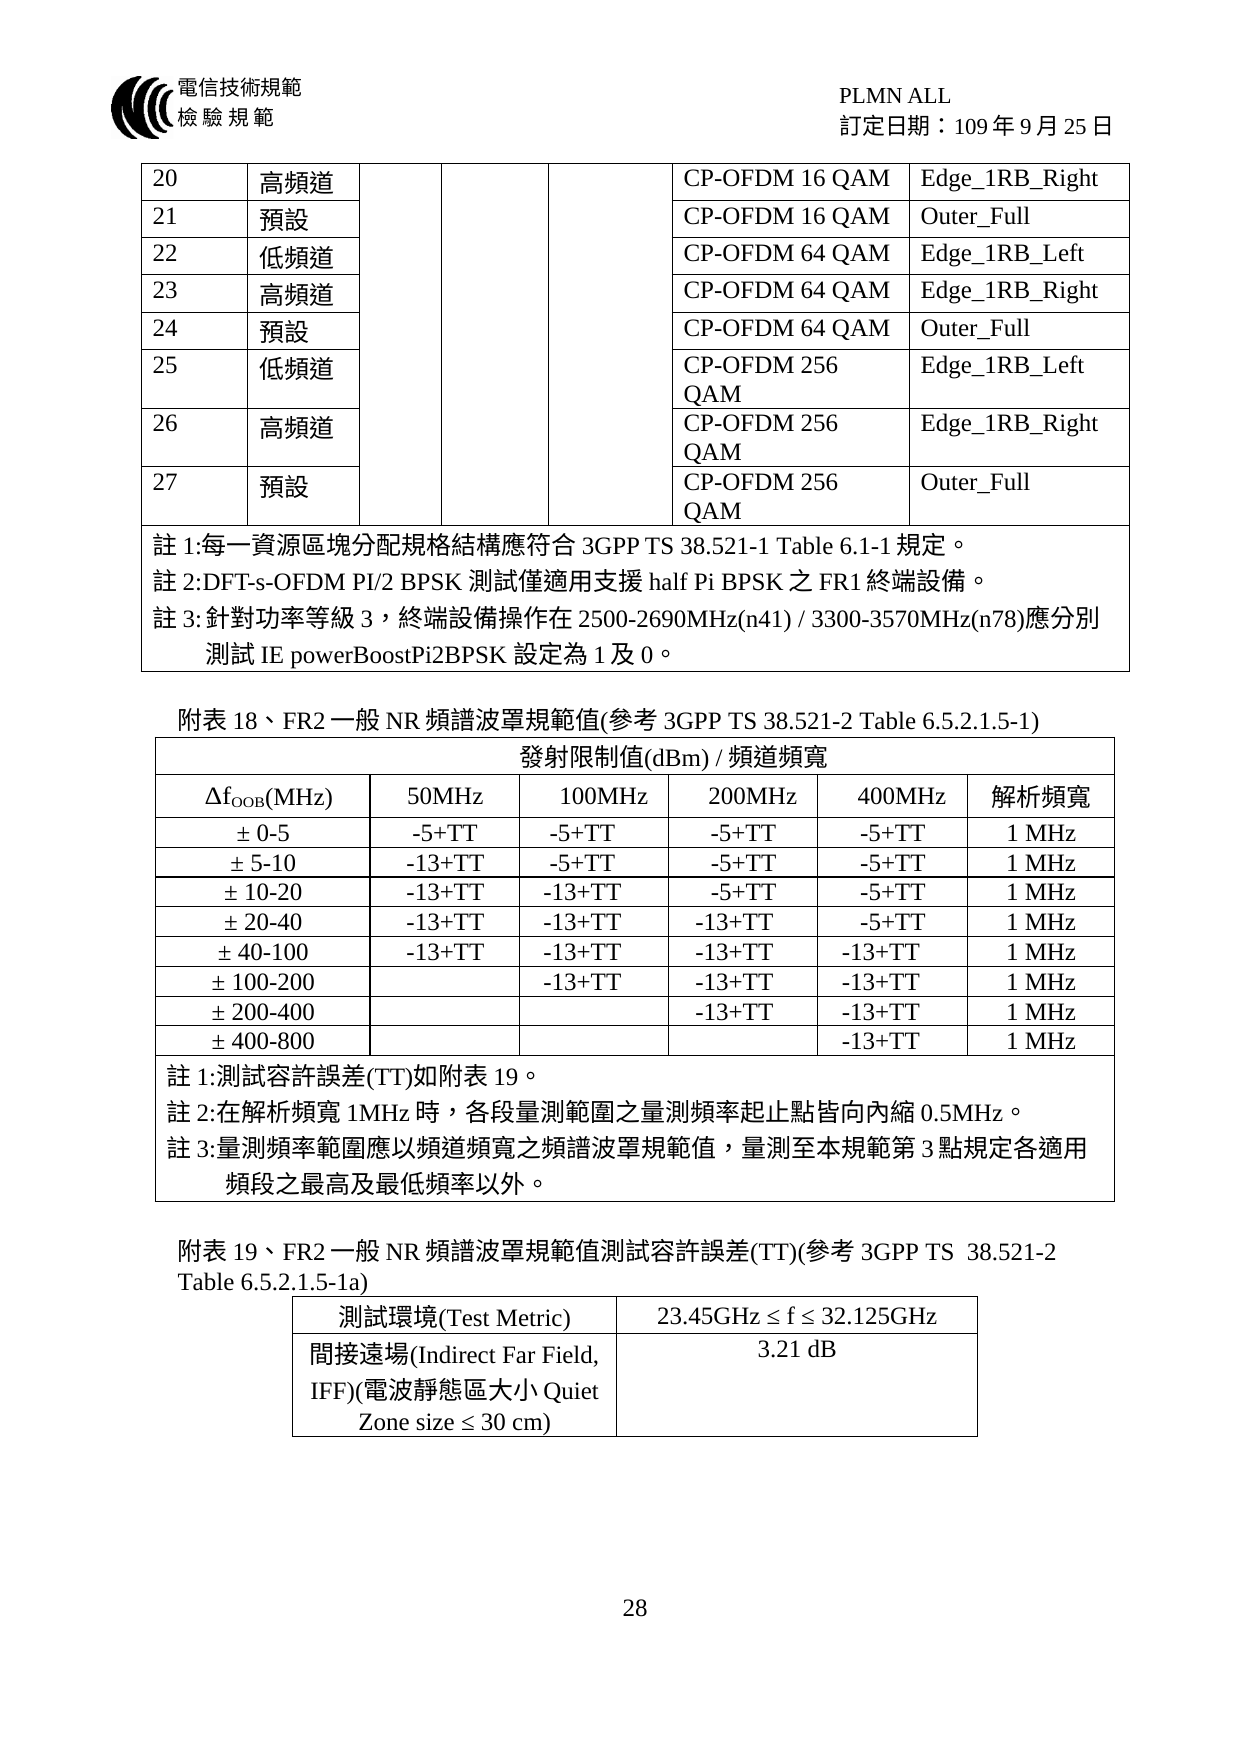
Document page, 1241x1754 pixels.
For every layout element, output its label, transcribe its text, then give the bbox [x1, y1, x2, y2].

table_cell ± 5-10 [156, 848, 369, 876]
table_cell -13+TT [520, 907, 668, 936]
table_cell ± 10-20 [156, 878, 369, 906]
table_cell 22 [142, 238, 247, 274]
table_cell CP-OFDM 16 QAM [673, 164, 909, 200]
table_cell CP-OFDM 16 QAM [673, 201, 909, 237]
table_cell 200MHz [669, 775, 817, 817]
table_cell 1 MHz [968, 907, 1114, 936]
table_cell 1 MHz [968, 878, 1114, 906]
table_header 測試環境(Test Metric) [293, 1297, 616, 1333]
table_cell 21 [142, 201, 247, 237]
table_cell 1 MHz [968, 937, 1114, 966]
table_cell 50MHz [371, 775, 519, 817]
table_cell 高頻道 [248, 275, 359, 312]
table_cell [371, 997, 519, 1025]
table_cell ± 20-40 [156, 907, 369, 936]
table_cell Edge_1RB_Right [910, 275, 1129, 312]
table_cell 註1:每一資源區塊分配規格結構應符合3GPP TS 38.521-1 Table 6.1-1規定。 註2: DFT-s-OFDM PI/2 BPSK 測試僅適用支援half Pi BPSK之FR1終端設備。 註3: 針對功率等級3，終端設備操作在2500-2690MHz(n41) / 3300-3570MHz(n78)應分別測試IE powerBoostPi2BPSK 設定為1及0。 [142, 526, 1129, 671]
table_cell -5+TT [520, 818, 668, 847]
table_cell -5+TT [371, 818, 519, 847]
table_cell -5+TT [669, 818, 817, 847]
table_cell 低頻道 [248, 350, 359, 407]
table_cell Edge_1RB_Right [910, 164, 1129, 200]
table_cell ± 200-400 [156, 997, 369, 1025]
table_cell -13+TT [371, 907, 519, 936]
table_cell -13+TT [669, 997, 817, 1025]
table_cell ± 40-100 [156, 937, 369, 966]
table_cell 23 [142, 275, 247, 312]
table_cell 高頻道 [248, 164, 359, 200]
table_cell 24 [142, 313, 247, 349]
table_cell 預設 [248, 467, 359, 524]
table_cell -5+TT [818, 907, 967, 936]
table_cell -13+TT [669, 967, 817, 996]
table_cell -13+TT [818, 1026, 967, 1055]
table_cell ± 100-200 [156, 967, 369, 996]
table_cell 高頻道 [248, 409, 359, 466]
table_cell 400MHz [818, 775, 967, 817]
table_cell [520, 997, 668, 1025]
table_cell Edge_1RB_Left [910, 238, 1129, 274]
table_cell [520, 1026, 668, 1055]
table_cell 解析頻寬 [968, 775, 1114, 817]
table_cell [371, 1026, 519, 1055]
table_cell -13+TT [520, 878, 668, 906]
table_cell ± 400-800 [156, 1026, 369, 1055]
table_cell Outer_Full [910, 201, 1129, 237]
table_cell 3.21 dB [617, 1334, 977, 1436]
table_cell 1 MHz [968, 997, 1114, 1025]
table_cell 預設 [248, 201, 359, 237]
table_cell -13+TT [669, 937, 817, 966]
table_cell ΔfOOB(MHz) [156, 775, 369, 817]
table_cell -5+TT [669, 848, 817, 876]
table_cell 低頻道 [248, 238, 359, 274]
table_cell 預設 [248, 313, 359, 349]
table_cell 1 MHz [968, 818, 1114, 847]
table_cell -13+TT [371, 937, 519, 966]
table_cell -13+TT [818, 997, 967, 1025]
table_cell 間接遠場(Indirect Far Field, IFF)(電波靜態區大小Quiet Zone size ≤ 30 cm) [293, 1334, 616, 1436]
table_cell CP-OFDM 64 QAM [673, 313, 909, 349]
table_cell 20 [142, 164, 247, 200]
table_cell 27 [142, 467, 247, 524]
table_cell -13+TT [371, 848, 519, 876]
table_cell CP-OFDM 64 QAM [673, 275, 909, 312]
table_cell 註1:測試容許誤差(TT)如附表19。 註2:在解析頻寬1MHz時，各段量測範圍之量測頻率起止點皆向內縮 0.5MHz。 註3:量測頻率範圍應以頻道頻寬之頻譜波罩規範值，量測至本規範第3點規定各適用頻段之最高及最低頻率以外。 [156, 1056, 1114, 1201]
table_cell -13+TT [520, 967, 668, 996]
table_cell -5+TT [818, 818, 967, 847]
table_cell 25 [142, 350, 247, 407]
table_cell -5+TT [520, 848, 668, 876]
table_cell -13+TT [818, 967, 967, 996]
table_cell Outer_Full [910, 467, 1129, 524]
table_cell -13+TT [371, 878, 519, 906]
table_cell CP-OFDM 256 QAM [673, 467, 909, 524]
table_cell -5+TT [818, 848, 967, 876]
table_cell 100MHz [520, 775, 668, 817]
table_cell -13+TT [818, 937, 967, 966]
table_cell -5+TT [818, 878, 967, 906]
table_header 發射限制值(dBm) / 頻道頻寬 [156, 738, 1114, 774]
table_cell ± 0-5 [156, 818, 369, 847]
table_cell -13+TT [520, 937, 668, 966]
table_cell [669, 1026, 817, 1055]
table_cell CP-OFDM 256 QAM [673, 350, 909, 407]
text 附表19、FR2一般NR頻譜波罩規範值測試容許誤差(TT)(參考3GPP TS 38.521-2 Table 6.5.2.1.5-1a) [177, 1231, 1092, 1296]
table_cell CP-OFDM 256 QAM [673, 409, 909, 466]
table_cell -5+TT [669, 878, 817, 906]
table_cell Outer_Full [910, 313, 1129, 349]
table_cell Edge_1RB_Right [910, 409, 1129, 466]
table_cell 1 MHz [968, 848, 1114, 876]
table_cell CP-OFDM 64 QAM [673, 238, 909, 274]
text 附表18、FR2一般NR頻譜波罩規範值(參考3GPP TS 38.521-2 Table 6.5.2.1.5-1) [177, 700, 1092, 737]
table_cell 1 MHz [968, 1026, 1114, 1055]
table_cell 26 [142, 409, 247, 466]
table_cell [371, 967, 519, 996]
table_cell Edge_1RB_Left [910, 350, 1129, 407]
table_header 23.45GHz ≤ f ≤ 32.125GHz [617, 1297, 977, 1333]
table_cell 1 MHz [968, 967, 1114, 996]
table_cell -13+TT [669, 907, 817, 936]
